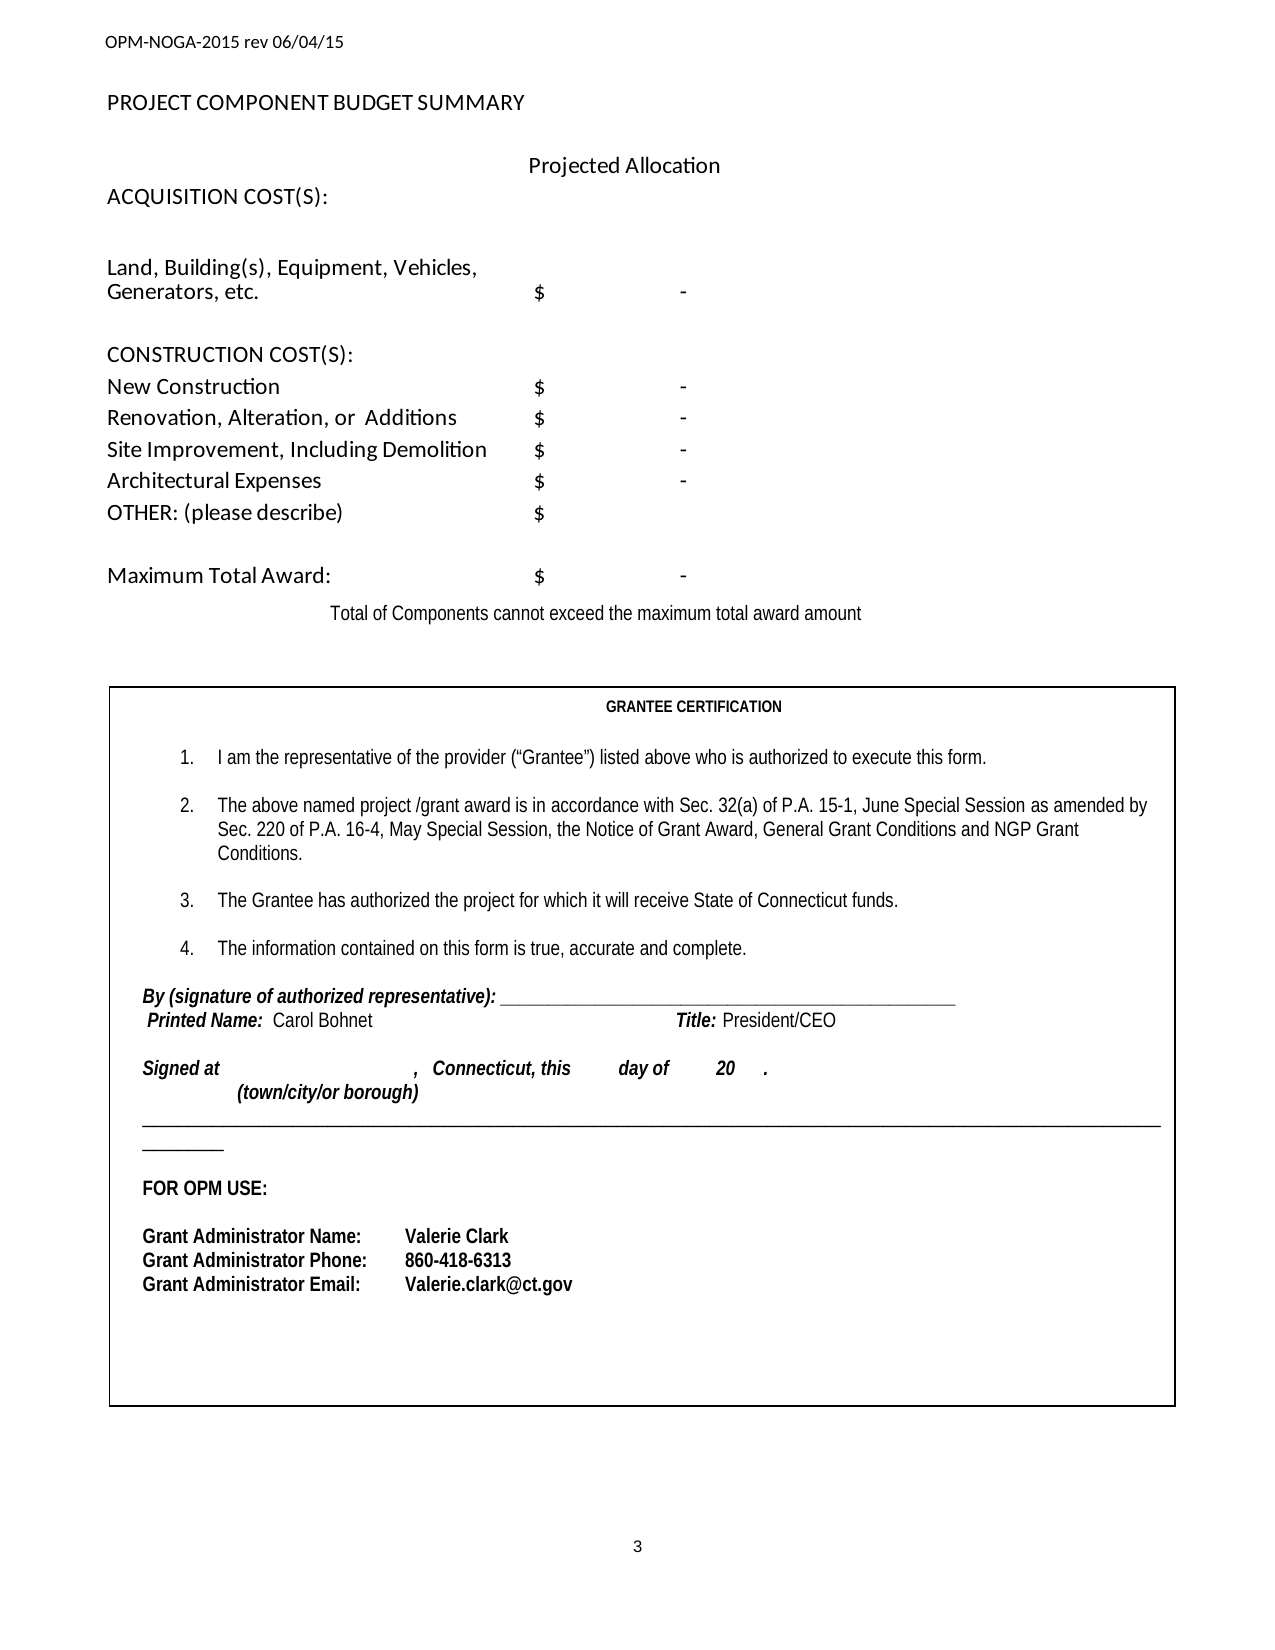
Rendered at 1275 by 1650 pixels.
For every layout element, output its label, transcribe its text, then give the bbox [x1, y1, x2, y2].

text Grant Administrator Email: Valerie.clark@ct.gov [142, 1272, 1170, 1296]
text Grant Administrator Phone: 860-418-6313 [142, 1248, 1170, 1272]
text _______________________________________________________________________________________________ [142, 1104, 1170, 1152]
list The information contained on this form is true, accurate and complete. [180, 936, 1170, 960]
text Printed Name: Carol Bohnet Title: President/CEO [142, 1008, 1170, 1032]
text (town/city/or borough) [142, 1080, 1170, 1104]
list GRANTEE CERTIFICATION [217, 697, 1170, 716]
text By (signature of authorized representative): ________________________________________________ [142, 984, 1170, 1008]
text Signed at , Connecticut, this day of 20 . [142, 1056, 1170, 1080]
text Total of Components cannot exceed the maximum total award amount [105, 601, 1170, 625]
text Grant Administrator Name: Valerie Clark [142, 1224, 1170, 1248]
list The above named project /grant award is in accordance with Sec. 32(a) of P.A. 15-1, June Special Session as amended by Sec. 220 of P.A. 16-4, May Special Session, the Notice of Grant Award, General Grant Conditions and NGP Grant Conditions. [180, 792, 1170, 864]
list I am the representative of the provider (“Grantee”) listed above who is authorized to execute this form. [180, 744, 1170, 768]
text FOR OPM USE: [142, 1176, 1170, 1200]
list The Grantee has authorized the project for which it will receive State of Connecticut funds. [180, 888, 1170, 912]
